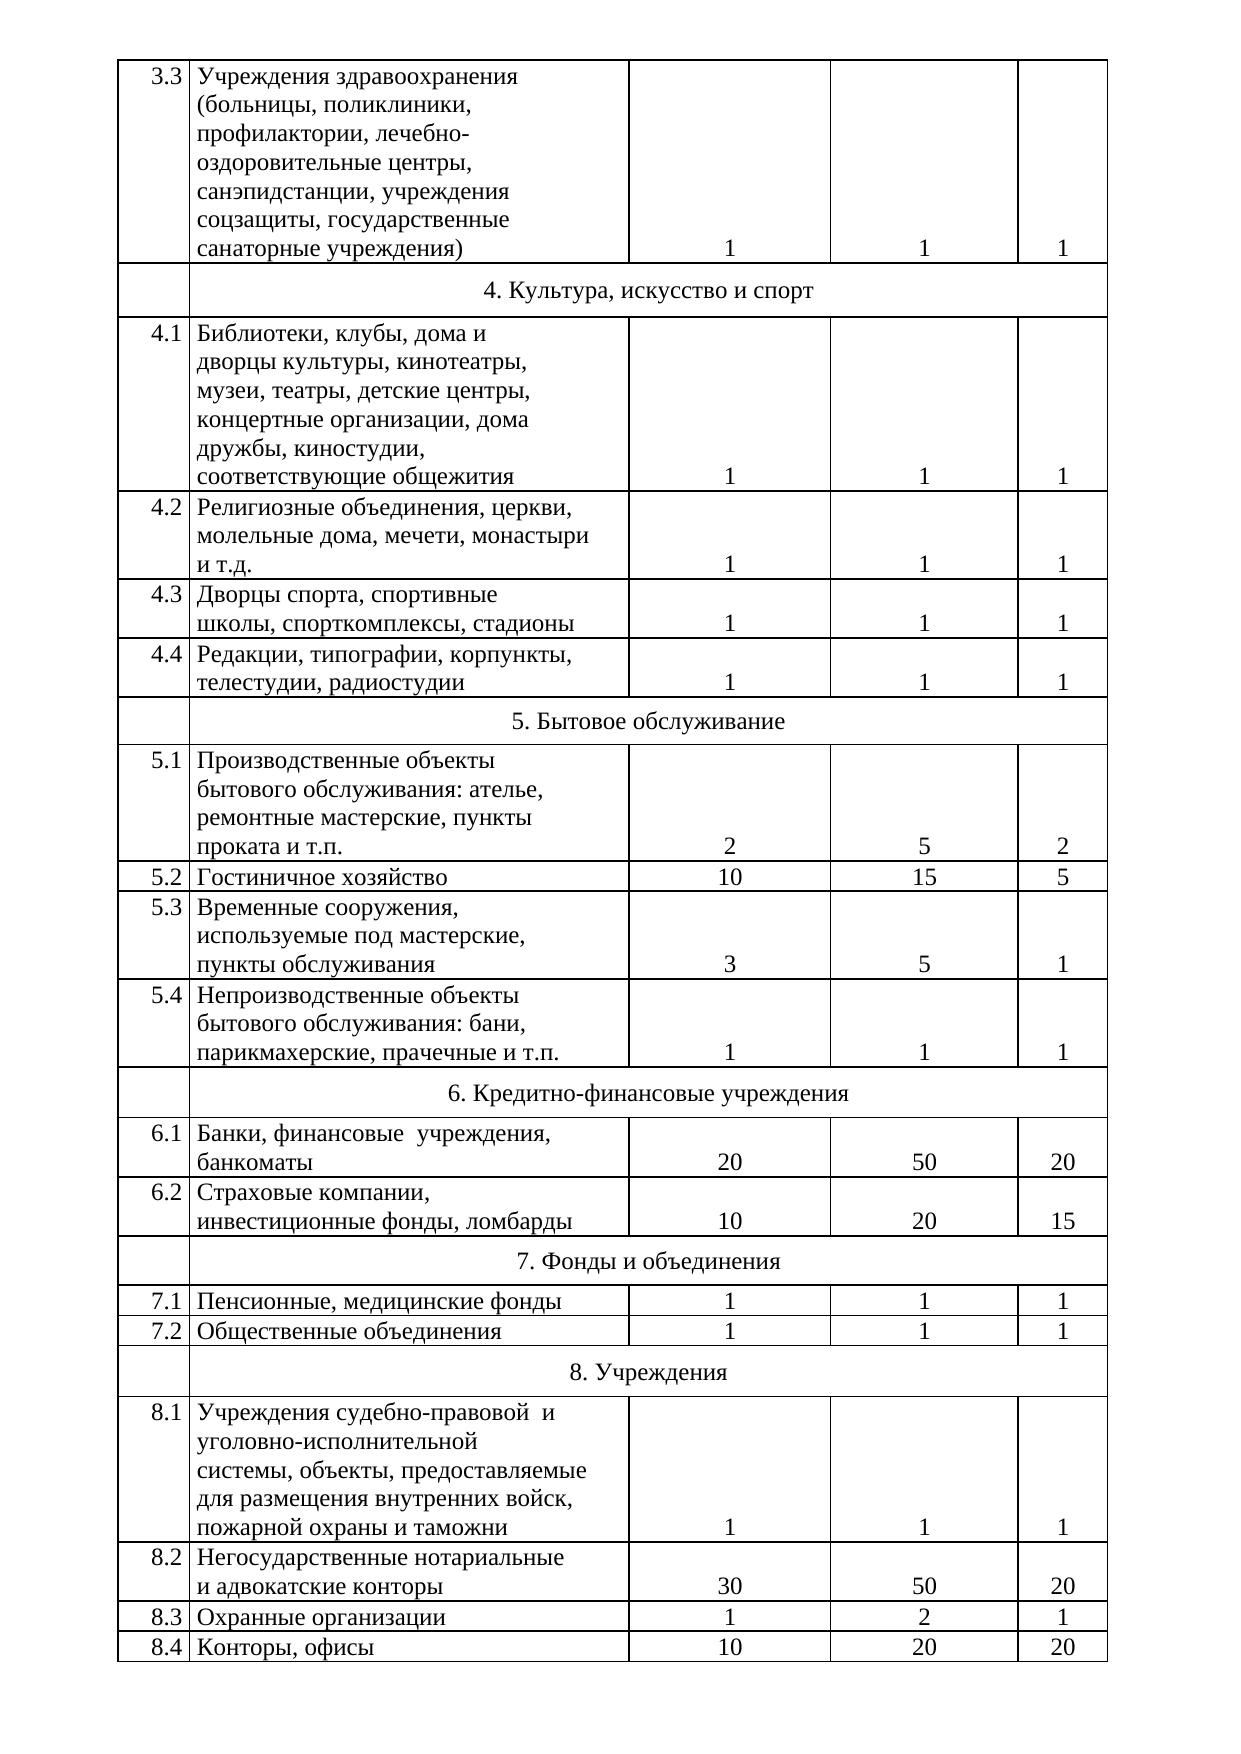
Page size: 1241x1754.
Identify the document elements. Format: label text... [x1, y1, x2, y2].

table_cell 1 [630, 980, 830, 1066]
table_cell 10 [630, 1632, 830, 1661]
table_cell 2 [831, 1602, 1017, 1630]
table_cell Гостиничное хозяйство [190, 862, 628, 890]
table_cell 5.3 [119, 892, 189, 978]
table_cell Учреждения судебно-правовой и уголовно-исполнительной системы, объекты, предоставляемые для размещения внутренних войск, пожарной охраны и таможни [190, 1397, 628, 1541]
table_cell 4.1 [119, 318, 189, 490]
table_cell 50 [831, 1543, 1017, 1600]
table_cell Временные сооружения, используемые под мастерские, пункты обслуживания [190, 892, 628, 978]
table_cell Страховые компании, инвестиционные фонды, ломбарды [190, 1178, 628, 1235]
table_cell Религиозные объединения, церкви, молельные дома, мечети, монастыри и т.д. [190, 492, 628, 578]
table_cell 15 [831, 862, 1017, 890]
table_cell 4.2 [119, 492, 189, 578]
table_cell 1 [1019, 1397, 1107, 1541]
table_cell 10 [630, 862, 830, 890]
table_cell Производственные объекты бытового обслуживания: ателье, ремонтные мастерские, пункты проката и т.п. [190, 745, 628, 860]
table_cell 1 [1019, 639, 1107, 696]
table_cell 1 [831, 1397, 1017, 1541]
table_cell 1 [1019, 318, 1107, 490]
table_cell 1 [831, 318, 1017, 490]
table_cell 20 [630, 1118, 830, 1176]
table_cell 5. Бытовое обслуживание [190, 698, 1107, 743]
table_cell Банки, финансовые учреждения, банкоматы [190, 1118, 628, 1176]
table_cell 1 [630, 580, 830, 637]
table_cell 1 [630, 318, 830, 490]
table_cell 5 [1019, 862, 1107, 890]
table_cell 5.4 [119, 980, 189, 1066]
table_cell 8.1 [119, 1397, 189, 1541]
table_cell [119, 698, 189, 743]
table_cell 1 [831, 1316, 1017, 1345]
table_cell 7.1 [119, 1286, 189, 1314]
table_cell 4.3 [119, 580, 189, 637]
table_cell 1 [1019, 1602, 1107, 1630]
table_cell 6. Кредитно-финансовые учреждения [190, 1068, 1107, 1117]
table_cell Пенсионные, медицинские фонды [190, 1286, 628, 1314]
table_cell 1 [630, 1397, 830, 1541]
table_cell 1 [831, 980, 1017, 1066]
table_cell [119, 264, 189, 316]
table_cell 8.4 [119, 1632, 189, 1661]
table_cell 1 [1019, 1286, 1107, 1314]
table_cell 2 [630, 745, 830, 860]
table_cell 50 [831, 1118, 1017, 1176]
table_cell 5.1 [119, 745, 189, 860]
table_cell 4. Культура, искусство и спорт [190, 264, 1107, 316]
table_cell 1 [1019, 1316, 1107, 1345]
table_cell Учреждения здравоохранения (больницы, поликлиники, профилактории, лечебно-оздоровительные центры, санэпидстанции, учреждения соцзащиты, государственные санаторные учреждения) [190, 61, 628, 262]
table_cell [119, 1237, 189, 1284]
table_cell Охранные организации [190, 1602, 628, 1630]
table_cell 2 [1019, 745, 1107, 860]
table_cell 30 [630, 1543, 830, 1600]
table_cell 5 [831, 892, 1017, 978]
table_cell 20 [1019, 1118, 1107, 1176]
table_cell 20 [831, 1632, 1017, 1661]
table_cell 1 [1019, 492, 1107, 578]
table_cell 1 [630, 61, 830, 262]
table_cell 1 [630, 639, 830, 696]
table_cell 20 [831, 1178, 1017, 1235]
table_cell 1 [831, 639, 1017, 696]
table_cell 10 [630, 1178, 830, 1235]
table_cell 6.1 [119, 1118, 189, 1176]
table_cell 1 [831, 580, 1017, 637]
table_cell [119, 1346, 189, 1396]
table_cell Библиотеки, клубы, дома и дворцы культуры, кинотеатры, музеи, театры, детские центры, концертные организации, дома дружбы, киностудии, соответствующие общежития [190, 318, 628, 490]
table_cell 1 [630, 1316, 830, 1345]
table_cell 8. Учреждения [190, 1346, 1107, 1396]
table_cell 8.3 [119, 1602, 189, 1630]
table_cell 1 [1019, 61, 1107, 262]
table_cell 1 [831, 61, 1017, 262]
table_cell 1 [1019, 892, 1107, 978]
table_cell 4.4 [119, 639, 189, 696]
table_cell 1 [1019, 580, 1107, 637]
table_cell 20 [1019, 1632, 1107, 1661]
table_cell 15 [1019, 1178, 1107, 1235]
table_cell 6.2 [119, 1178, 189, 1235]
table_cell 1 [630, 1602, 830, 1630]
table_cell Общественные объединения [190, 1316, 628, 1345]
table_cell 1 [831, 1286, 1017, 1314]
table_cell 3.3 [119, 61, 189, 262]
table_cell Непроизводственные объекты бытового обслуживания: бани, парикмахерские, прачечные и т.п. [190, 980, 628, 1066]
table_cell Дворцы спорта, спортивные школы, спорткомплексы, стадионы [190, 580, 628, 637]
table_cell 20 [1019, 1543, 1107, 1600]
table_cell 1 [1019, 980, 1107, 1066]
table_cell 1 [630, 1286, 830, 1314]
table_cell [119, 1068, 189, 1117]
table_cell 1 [831, 492, 1017, 578]
table_cell 7.2 [119, 1316, 189, 1345]
table_cell 8.2 [119, 1543, 189, 1600]
table_cell 5 [831, 745, 1017, 860]
table_cell Редакции, типографии, корпункты, телестудии, радиостудии [190, 639, 628, 696]
table_cell 7. Фонды и объединения [190, 1237, 1107, 1284]
table_cell 3 [630, 892, 830, 978]
table_cell 1 [630, 492, 830, 578]
table_cell 5.2 [119, 862, 189, 890]
table_cell Негосударственные нотариальные и адвокатские конторы [190, 1543, 628, 1600]
table_cell Конторы, офисы [190, 1632, 628, 1661]
